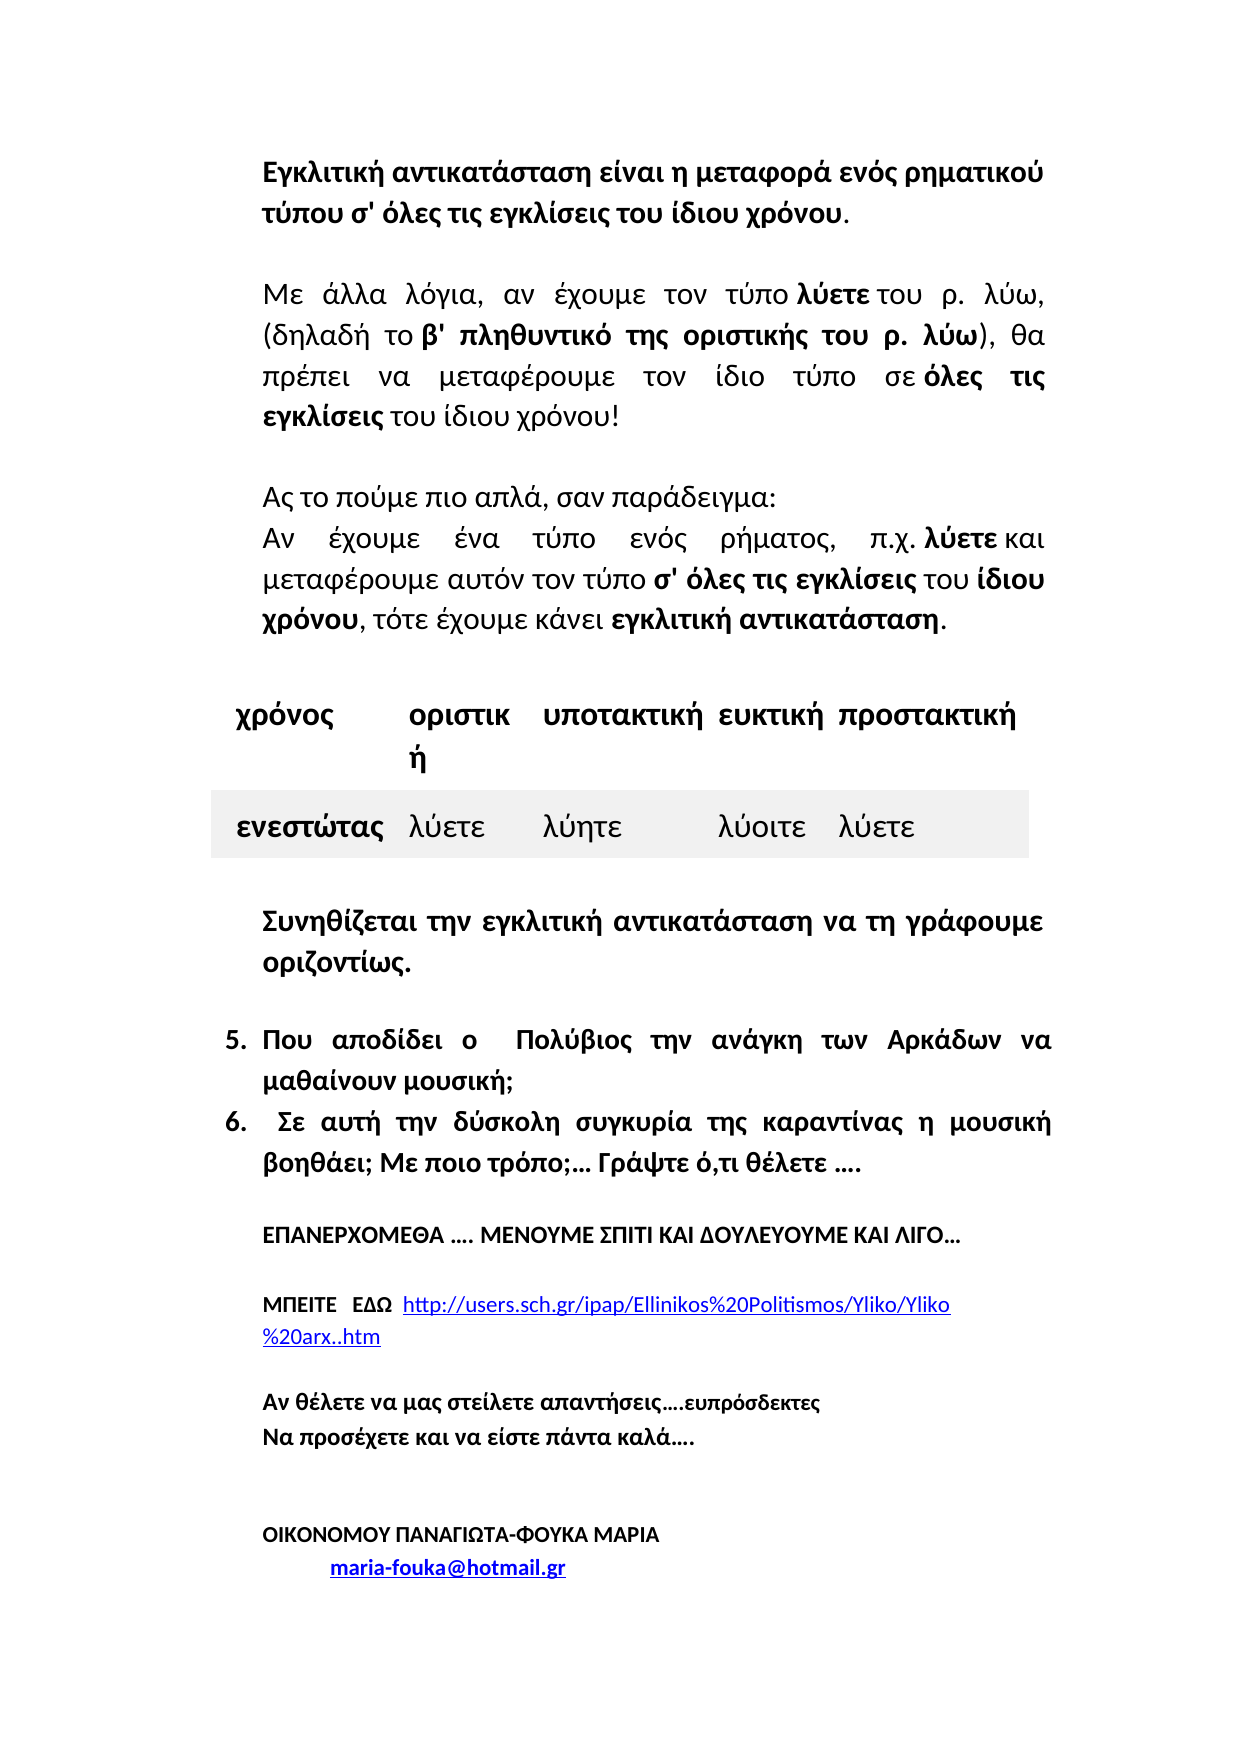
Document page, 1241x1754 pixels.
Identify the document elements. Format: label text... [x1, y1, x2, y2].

list Σε αυτή την δύσκολη συγκυρία της καραντίνας η μουσική βοηθάει; Με ποιο τρόπο;… Γράψτε ό,τι θέλετε …. [225, 1103, 1053, 1179]
list Που αποδίδει ο Πολύβιος την ανάγκη των Αρκάδων να μαθαίνουν μουσική; [225, 1021, 1053, 1097]
list Εγκλιτική αντικατάσταση είναι η μεταφορά ενός ρηματικού τύπου σ' όλες τις εγκλίσεις του ίδιου χρόνου. [262, 150, 1045, 231]
list Με άλλα λόγια, αν έχουμε τον τύπο λύετε του ρ. λύω, (δηλαδή το β' πληθυντικό της οριστικής του ρ. λύω), θα πρέπει να μεταφέρουμε τον ίδιο τύπο σε όλες τις εγκλίσεις του ίδιου χρόνου! [262, 272, 1045, 434]
table_cell λύετε [396, 790, 541, 858]
list ΟΙΚΟΝΟΜΟΥ ΠΑΝΑΓΙΩΤΑ-ΦΟΥΚΑ ΜΑΡΙΑ [262, 1521, 1053, 1549]
table_header προστακτική [837, 678, 1029, 790]
list ΕΠΑΝΕΡΧΟΜΕΘΑ …. ΜΕΝΟΥΜΕ ΣΠΙΤΙ ΚΑΙ ΔΟΥΛΕΥΟΥΜΕ ΚΑΙ ΛΙΓΟ… [262, 1220, 1053, 1250]
table_cell λύετε [837, 790, 1029, 858]
list ΜΠΕΙΤΕ ΕΔΩ http://users.sch.gr/ipap/Ellinikos%20Politismos/Yliko/Yliko%20arx..htm [262, 1290, 1053, 1350]
table_header οριστική [396, 678, 541, 790]
table_header ευκτική [716, 678, 837, 790]
list Συνηθίζεται την εγκλιτική αντικατάσταση να τη γράφουμε οριζοντίως. [262, 899, 1045, 980]
table_cell λύοιτε [716, 790, 837, 858]
list Ας το πούμε πιο απλά, σαν παράδειγμα: [262, 475, 1045, 516]
list Να προσέχετε και να είστε πάντα καλά…. [262, 1421, 1053, 1452]
table_header χρόνος [211, 678, 396, 790]
table_header υποτακτική [541, 678, 716, 790]
list Αν έχουμε ένα τύπο ενός ρήματος, π.χ. λύετε και μεταφέρουμε αυτόν τον τύπο σ' όλες τις εγκλίσεις του ίδιου χρόνου, τότε έχουμε κάνει εγκλιτική αντικατάσταση. [262, 516, 1045, 637]
table_cell λύητε [541, 790, 716, 858]
table_cell ενεστώτας [211, 790, 396, 858]
list maria-fouka@hotmail.gr [262, 1553, 1053, 1581]
list Aν θέλετε να μας στείλετε απαντήσεις….ευπρόσδεκτες [262, 1386, 1053, 1417]
